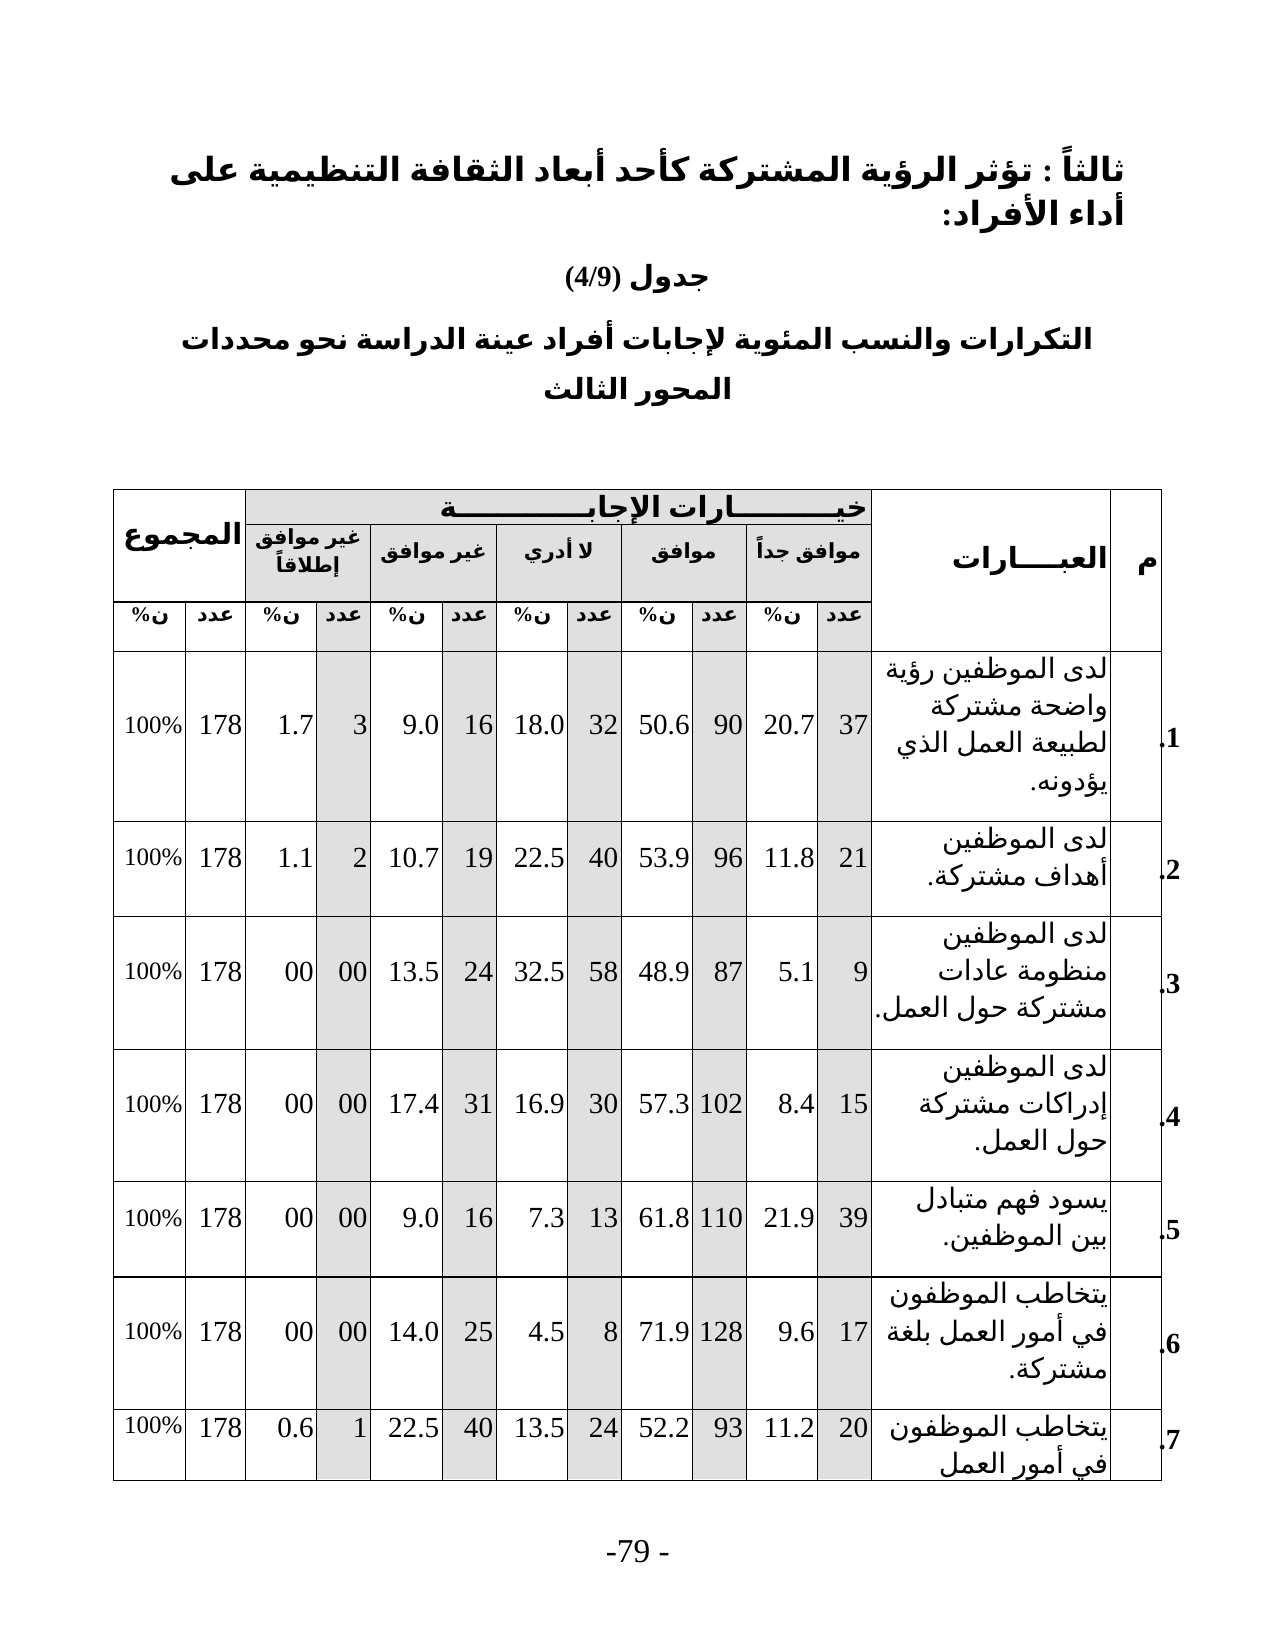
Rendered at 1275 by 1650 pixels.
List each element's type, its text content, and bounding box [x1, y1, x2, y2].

table_cell ن% [622, 603, 692, 651]
table_cell موافق [622, 525, 746, 601]
table_cell 110 [693, 1182, 746, 1276]
table_cell 00 [317, 1182, 370, 1276]
table_cell 25 [443, 1278, 496, 1409]
table_cell 1 [317, 1410, 370, 1479]
table_cell 18.0 [497, 652, 567, 821]
table_cell 50.6 [622, 652, 692, 821]
table_cell 61.8 [622, 1182, 692, 1276]
table_cell لا أدري [497, 525, 621, 601]
table_cell 100% [114, 1050, 185, 1181]
text جدول (4/9) [150, 259, 1125, 292]
text التكرارات والنسب المئوية لإجابات أفراد عينة الدراسة نحو محددات المحور الثالث [150, 322, 1125, 406]
table_cell 9.0 [371, 652, 442, 821]
table_cell 178 [186, 822, 245, 916]
table_cell لدى الموظفين رؤية واضحة مشتركة لطبيعة العمل الذي يؤدونه. [872, 652, 1110, 821]
table_cell 100% [114, 652, 185, 821]
table_cell 178 [186, 652, 245, 821]
table_cell ن% [371, 603, 442, 651]
table_cell [1111, 1278, 1161, 1409]
table_cell 90 [693, 652, 746, 821]
table_cell 10.7 [371, 822, 442, 916]
table_cell 14.0 [371, 1278, 442, 1409]
table_cell 21 [818, 822, 871, 916]
table_header م [1111, 490, 1161, 651]
table_cell 100% [114, 917, 185, 1049]
table_cell 178 [186, 1050, 245, 1181]
table_cell 24 [443, 917, 496, 1049]
table_cell 37 [818, 652, 871, 821]
table_cell ن% [114, 603, 185, 651]
table_cell 178 [186, 1278, 245, 1409]
table_cell 4.5 [497, 1278, 567, 1409]
table_cell 7.3 [497, 1182, 567, 1276]
table_cell 00 [246, 1182, 316, 1276]
table_cell ن% [246, 603, 316, 651]
table_cell 39 [818, 1182, 871, 1276]
table_cell 20 [818, 1410, 871, 1479]
table_cell 48.9 [622, 917, 692, 1049]
table_cell 19 [443, 822, 496, 916]
table_cell 102 [693, 1050, 746, 1181]
table_cell 32.5 [497, 917, 567, 1049]
table_cell 40 [443, 1410, 496, 1479]
table_cell 00 [246, 1050, 316, 1181]
table_cell 40 [568, 822, 621, 916]
table_cell 58 [568, 917, 621, 1049]
table_cell 00 [317, 1278, 370, 1409]
text ثالثاً : تؤثر الرؤية المشتركة كأحد أبعاد الثقافة التنظيمية على أداء الأفراد: [150, 150, 1125, 232]
table_cell 30 [568, 1050, 621, 1181]
table_cell 15 [818, 1050, 871, 1181]
table_cell 1.1 [246, 822, 316, 916]
table_cell 31 [443, 1050, 496, 1181]
table_cell 16 [443, 1182, 496, 1276]
table_cell 24 [568, 1410, 621, 1479]
table_cell 100% [114, 1410, 185, 1479]
table_cell ن% [747, 603, 817, 651]
table_cell لدى الموظفين إدراكات مشتركة حول العمل. [872, 1050, 1110, 1181]
table_cell 20.7 [747, 652, 817, 821]
table_cell 11.2 [747, 1410, 817, 1479]
table_cell 71.9 [622, 1278, 692, 1409]
table_header العبــــارات [872, 490, 1110, 651]
table_cell عدد [568, 603, 621, 651]
table_cell [1111, 652, 1161, 821]
table_cell 32 [568, 652, 621, 821]
table_cell [1111, 1410, 1161, 1479]
table_cell 178 [186, 1182, 245, 1276]
table_cell 100% [114, 1182, 185, 1276]
table_cell 16 [443, 652, 496, 821]
table_cell عدد [443, 603, 496, 651]
table_cell عدد [693, 603, 746, 651]
table_cell 53.9 [622, 822, 692, 916]
table_cell 21.9 [747, 1182, 817, 1276]
table_header المجموع [114, 490, 245, 601]
table_cell لدى الموظفين منظومة عادات مشتركة حول العمل. [872, 917, 1110, 1049]
table_cell [1111, 1050, 1161, 1181]
table_cell 87 [693, 917, 746, 1049]
table_cell 57.3 [622, 1050, 692, 1181]
table_cell 93 [693, 1410, 746, 1479]
table_cell 16.9 [497, 1050, 567, 1181]
table_cell 178 [186, 917, 245, 1049]
table_cell يسود فهم متبادل بين الموظفين. [872, 1182, 1110, 1276]
table_cell عدد [186, 603, 245, 651]
table_cell 100% [114, 1278, 185, 1409]
table_header خيــــــــــارات الإجابـــــــــــــة [246, 490, 871, 524]
table_cell 13.5 [497, 1410, 567, 1479]
table_cell غير موافق إطلاقاً [246, 525, 370, 601]
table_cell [872, 1410, 1110, 1479]
table_cell 9.0 [371, 1182, 442, 1276]
table_cell عدد [317, 603, 370, 651]
table_cell 128 [693, 1278, 746, 1409]
table_cell 9.6 [747, 1278, 817, 1409]
table_cell 96 [693, 822, 746, 916]
table_cell 17 [818, 1278, 871, 1409]
table_cell 13.5 [371, 917, 442, 1049]
table_cell 00 [317, 917, 370, 1049]
table_cell 5.1 [747, 917, 817, 1049]
table_cell موافق جداً [747, 525, 871, 601]
table_cell 13 [568, 1182, 621, 1276]
table_cell [1111, 1182, 1161, 1276]
table_cell 1.7 [246, 652, 316, 821]
table_cell 00 [246, 1278, 316, 1409]
table_cell 00 [317, 1050, 370, 1181]
table_cell 22.5 [497, 822, 567, 916]
table_cell عدد [818, 603, 871, 651]
table_cell يتخاطب الموظفون في أمور العمل بلغة مشتركة. [872, 1278, 1110, 1409]
table_cell 00 [246, 917, 316, 1049]
table_cell 8 [568, 1278, 621, 1409]
table_cell 11.8 [747, 822, 817, 916]
table_cell 2 [317, 822, 370, 916]
table_cell [1111, 917, 1161, 1049]
table_cell 52.2 [622, 1410, 692, 1479]
table_cell 8.4 [747, 1050, 817, 1181]
table_cell 100% [114, 822, 185, 916]
table_cell 3 [317, 652, 370, 821]
table_cell 0.6 [246, 1410, 316, 1479]
table_cell 9 [818, 917, 871, 1049]
table_cell 22.5 [371, 1410, 442, 1479]
table_cell 17.4 [371, 1050, 442, 1181]
table_cell [1111, 822, 1161, 916]
table_cell غير موافق [371, 525, 496, 601]
table_cell 178 [186, 1410, 245, 1479]
table_cell ن% [497, 603, 567, 651]
table_cell لدى الموظفين أهداف مشتركة. [872, 822, 1110, 916]
